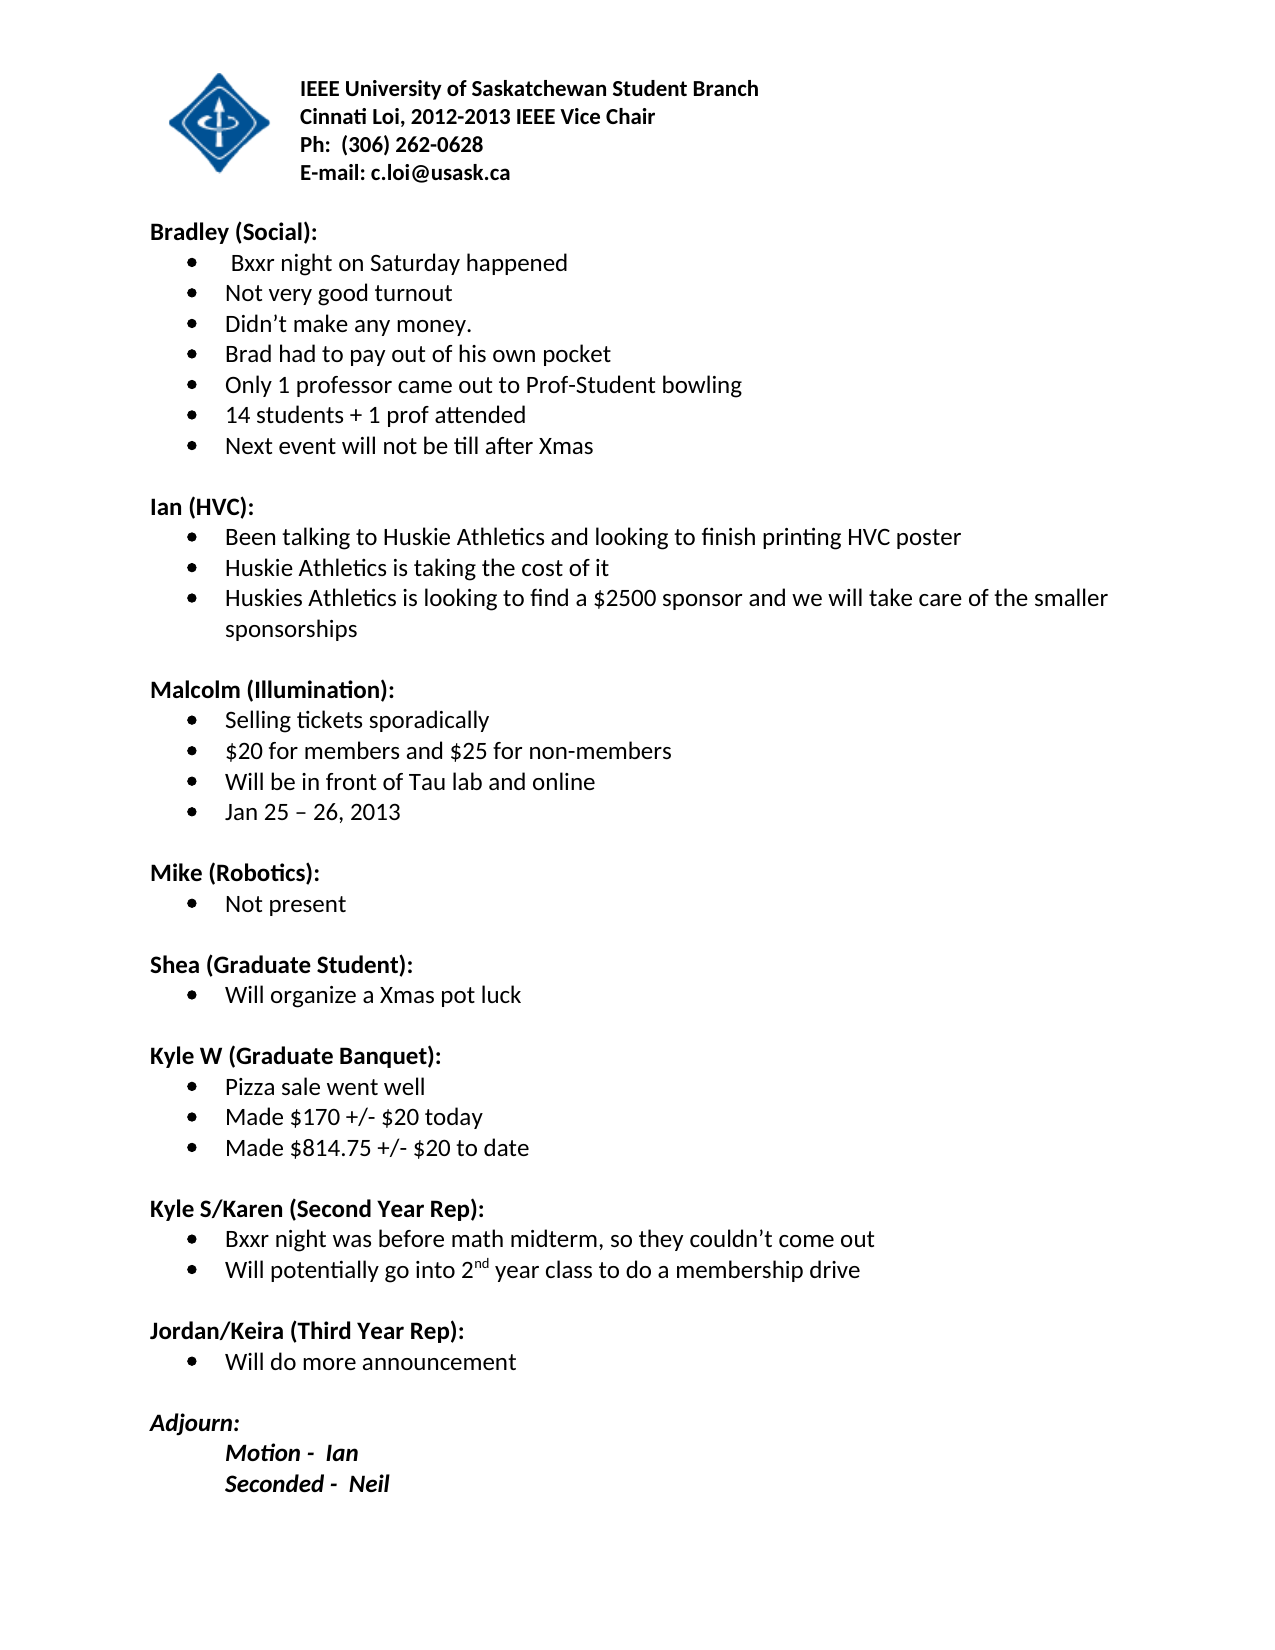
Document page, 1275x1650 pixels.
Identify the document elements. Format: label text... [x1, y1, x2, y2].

list Huskie Athletics is taking the cost of it [187, 552, 1125, 583]
list Brad had to pay out of his own pocket [187, 338, 1125, 369]
text Adjourn: [150, 1407, 1125, 1437]
list Selling tickets sporadically [187, 705, 1125, 735]
picture [168, 73, 271, 174]
list Not very good turnout [187, 277, 1125, 308]
text Jordan/Keira (Third Year Rep): [150, 1315, 1125, 1346]
text Seconded - Neil [150, 1468, 1125, 1498]
list Made $170 +/- $20 today [187, 1101, 1125, 1132]
list Didn’t make any money. [187, 308, 1125, 338]
list Bxxr night on Saturday happened [187, 247, 1125, 277]
text Malcolm (Illumination): [150, 674, 1125, 705]
text Motion - Ian [150, 1437, 1125, 1468]
text Kyle W (Graduate Banquet): [150, 1040, 1125, 1071]
list Will do more announcement [187, 1346, 1125, 1376]
list Made $814.75 +/- $20 to date [187, 1132, 1125, 1162]
list Jan 25 – 26, 2013 [187, 796, 1125, 827]
list 14 students + 1 prof attended [187, 399, 1125, 430]
list Huskies Athletics is looking to find a $2500 sponsor and we will take care of the smaller sponsorships [187, 583, 1125, 644]
text Bradley (Social): [150, 216, 1125, 247]
text Ian (HVC): [150, 491, 1125, 522]
text Mike (Robotics): [150, 857, 1125, 888]
list Not present [187, 888, 1125, 918]
list Only 1 professor came out to Prof-Student bowling [187, 369, 1125, 399]
list Next event will not be till after Xmas [187, 430, 1125, 461]
list $20 for members and $25 for non-members [187, 735, 1125, 766]
list Will organize a Xmas pot luck [187, 979, 1125, 1010]
list Pizza sale went well [187, 1071, 1125, 1101]
text Kyle S/Karen (Second Year Rep): [150, 1193, 1125, 1223]
list Been talking to Huskie Athletics and looking to finish printing HVC poster [187, 522, 1125, 552]
list Will be in front of Tau lab and online [187, 766, 1125, 796]
text Shea (Graduate Student): [150, 949, 1125, 979]
list Bxxr night was before math midterm, so they couldn’t come out [187, 1223, 1125, 1254]
list Will potentially go into 2nd year class to do a membership drive [187, 1254, 1125, 1284]
